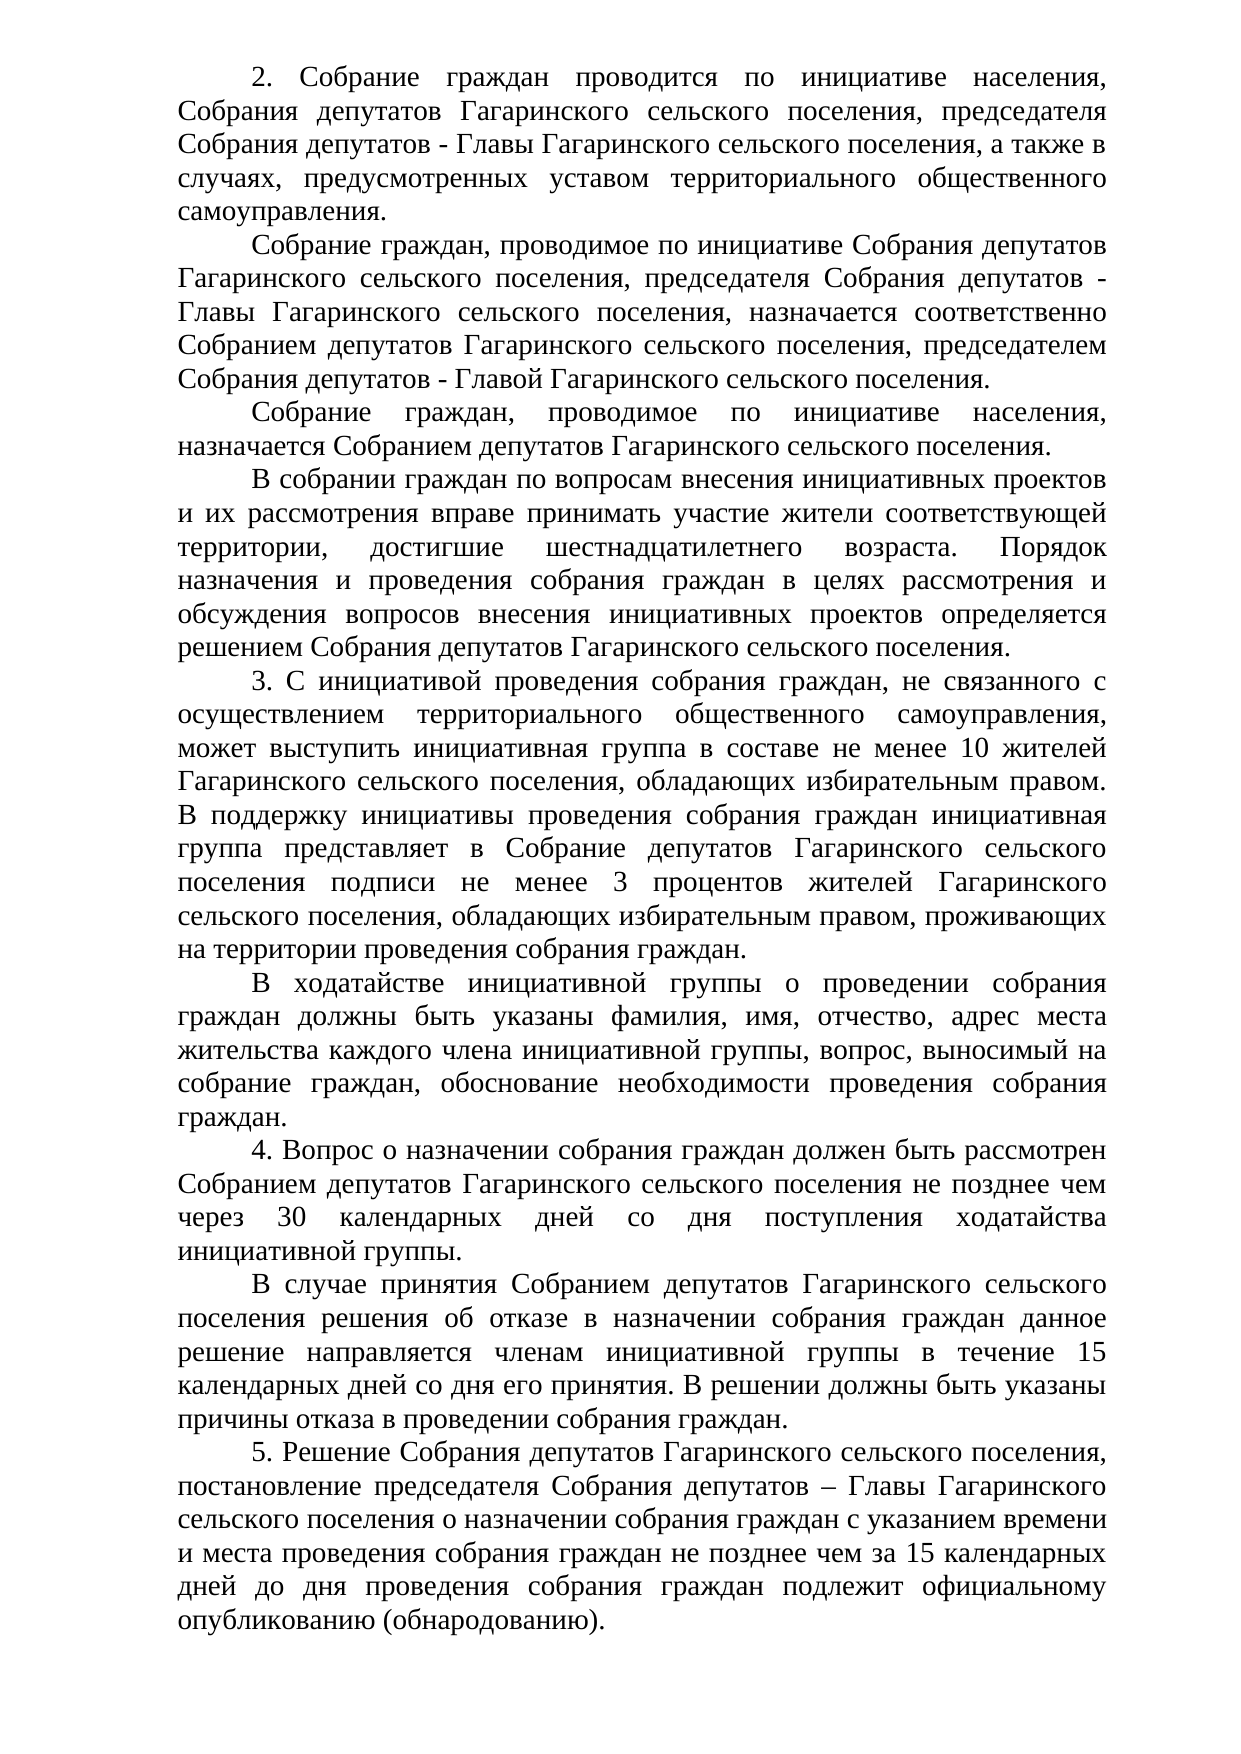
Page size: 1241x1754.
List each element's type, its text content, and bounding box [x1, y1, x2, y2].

text Собрание граждан, проводимое по инициативе Собрания депутатов Гагаринского сельского поселения, председателя Собрания депутатов - Главы Гагаринского сельского поселения, назначается соответственно Собранием депутатов Гагаринского сельского поселения, председателем Собрания депутатов - Главой Гагаринского сельского поселения. [177, 227, 1107, 394]
text 5. Решение Собрания депутатов Гагаринского сельского поселения, постановление председателя Собрания депутатов – Главы Гагаринского сельского поселения о назначении собрания граждан с указанием времени и места проведения собрания граждан не позднее чем за 15 календарных дней до дня проведения собрания граждан подлежит официальному опубликованию (обнародованию). [177, 1434, 1107, 1636]
text В собрании граждан по вопросам внесения инициативных проектов и их рассмотрения вправе принимать участие жители соответствующей территории, достигшие шестнадцатилетнего возраста. Порядок назначения и проведения собрания граждан в целях рассмотрения и обсуждения вопросов внесения инициативных проектов определяется решением Собрания депутатов Гагаринского сельского поселения. [177, 462, 1107, 663]
text Собрание граждан, проводимое по инициативе населения, назначается Собранием депутатов Гагаринского сельского поселения. [177, 394, 1107, 462]
text 4. Вопрос о назначении собрания граждан должен быть рассмотрен Собранием депутатов Гагаринского сельского поселения не позднее чем через 30 календарных дней со дня поступления ходатайства инициативной группы. [177, 1132, 1107, 1267]
text В ходатайстве инициативной группы о проведении собрания граждан должны быть указаны фамилия, имя, отчество, адрес места жительства каждого члена инициативной группы, вопрос, выносимый на собрание граждан, обоснование необходимости проведения собрания граждан. [177, 965, 1107, 1132]
text 2. Собрание граждан проводится по инициативе населения, Собрания депутатов Гагаринского сельского поселения, председателя Собрания депутатов - Главы Гагаринского сельского поселения, а также в случаях, предусмотренных уставом территориального общественного самоуправления. [177, 59, 1107, 227]
text 3. С инициативой проведения собрания граждан, не связанного с осуществлением территориального общественного самоуправления, может выступить инициативная группа в составе не менее 10 жителей Гагаринского сельского поселения, обладающих избирательным правом. В поддержку инициативы проведения собрания граждан инициативная группа представляет в Собрание депутатов Гагаринского сельского поселения подписи не менее 3 процентов жителей Гагаринского сельского поселения, обладающих избирательным правом, проживающих на территории проведения собрания граждан. [177, 663, 1107, 965]
text В случае принятия Собранием депутатов Гагаринского сельского поселения решения об отказе в назначении собрания граждан данное решение направляется членам инициативной группы в течение 15 календарных дней со дня его принятия. В решении должны быть указаны причины отказа в проведении собрания граждан. [177, 1267, 1107, 1434]
